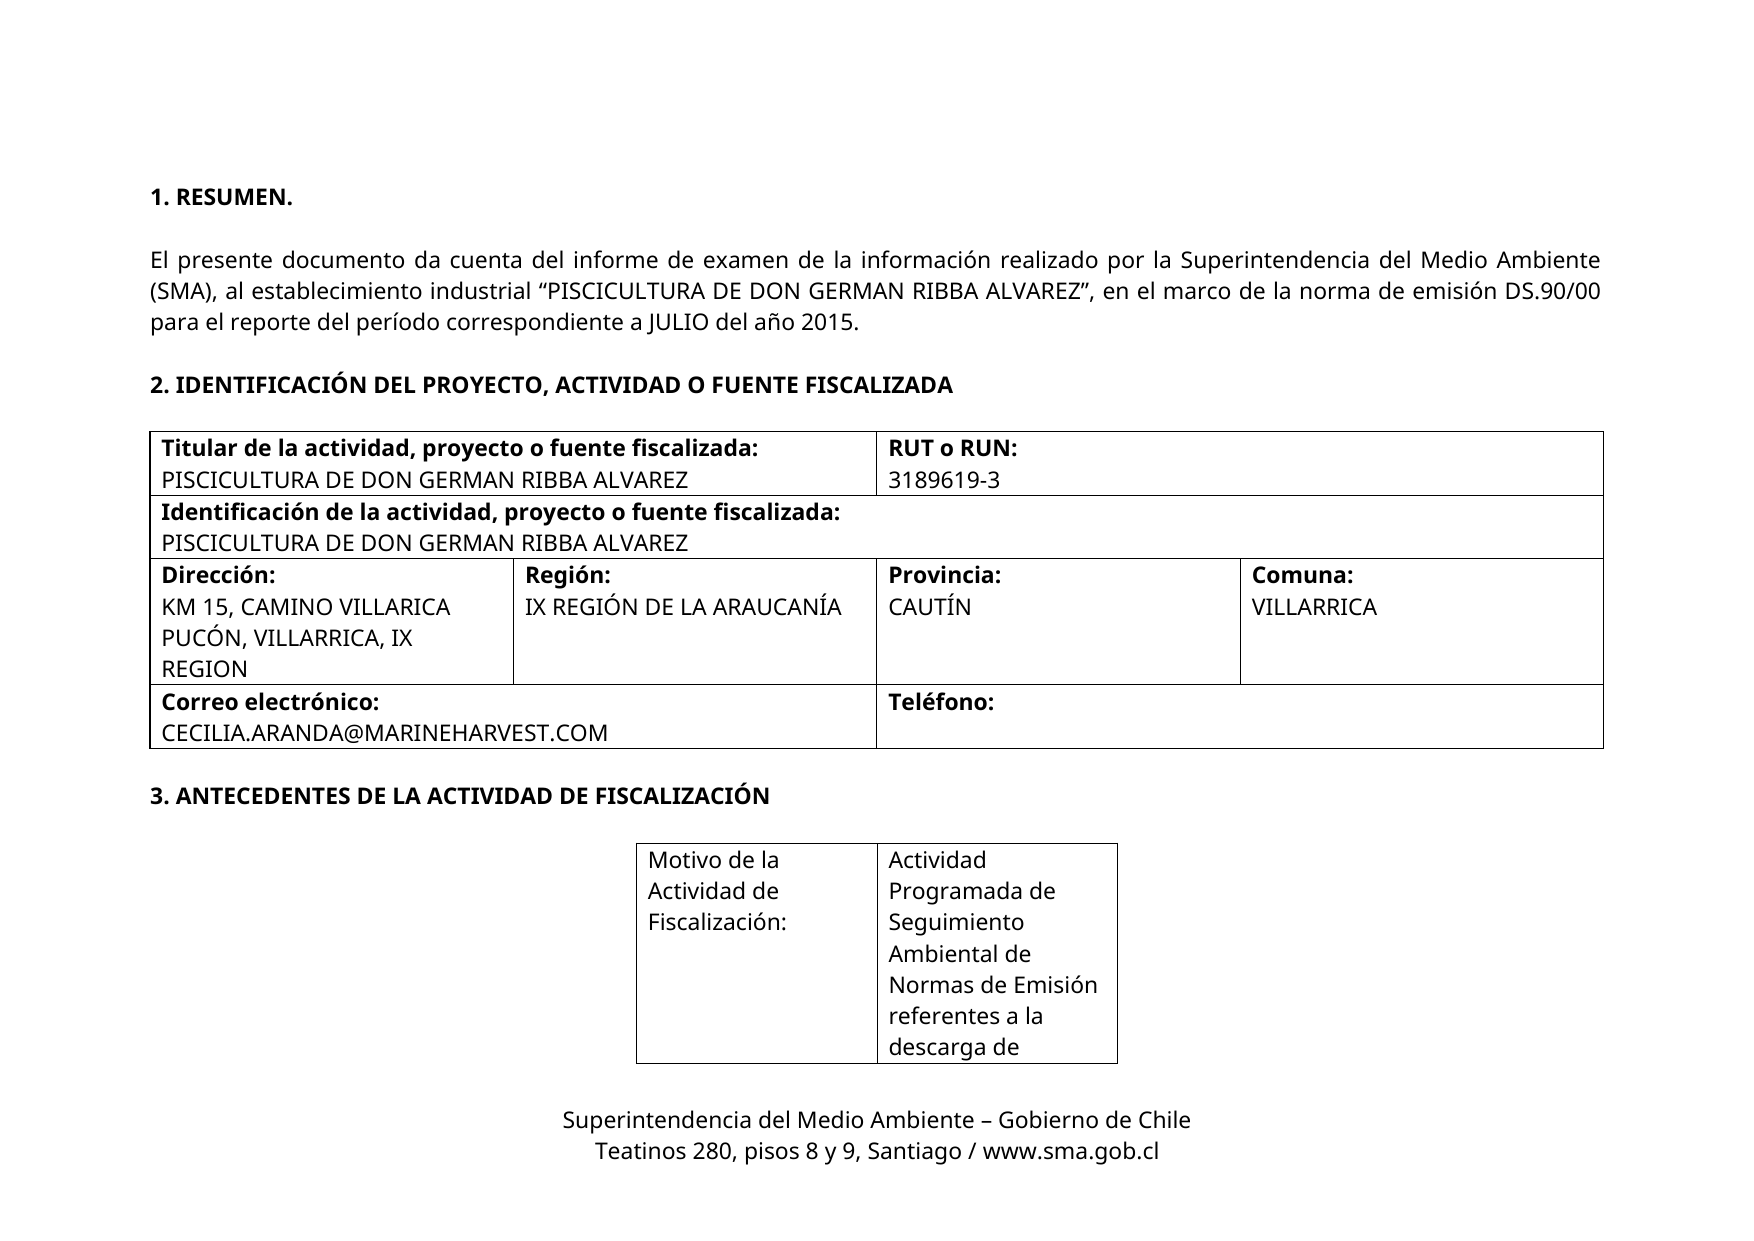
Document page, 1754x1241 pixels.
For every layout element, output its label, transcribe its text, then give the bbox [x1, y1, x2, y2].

table_header RUT o RUN: 3189619-3 [877, 432, 1603, 495]
table_header Titular de la actividad, proyecto o fuente fiscalizada: PISCICULTURA DE DON GERMAN RIBBA ALVAREZ [151, 432, 876, 495]
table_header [878, 844, 1117, 1062]
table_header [637, 844, 877, 1062]
table_cell Provincia: CAUTÍN [877, 559, 1240, 684]
text 1. RESUMEN. [150, 150, 1604, 212]
text El presente documento da cuenta del informe de examen de la información realizado por la Superintendencia del Medio Ambiente (SMA), al establecimiento industrial “PISCICULTURA DE DON GERMAN RIBBA ALVAREZ”, en el marco de la norma de emisión DS.90/00 para el reporte del período correspondiente a JULIO del año 2015. [150, 212, 1604, 337]
table_cell Correo electrónico: CECILIA.ARANDA@MARINEHARVEST.COM [151, 685, 876, 748]
table_cell Región: IX REGIÓN DE LA ARAUCANÍA [514, 559, 876, 684]
text 2. IDENTIFICACIÓN DEL PROYECTO, ACTIVIDAD O FUENTE FISCALIZADA [150, 337, 1604, 400]
table_cell Dirección: KM 15, CAMINO VILLARICA PUCÓN, VILLARRICA, IX REGION [151, 559, 513, 684]
table_cell Teléfono: [877, 685, 1603, 748]
table_cell Identificación de la actividad, proyecto o fuente fiscalizada: PISCICULTURA DE DON GERMAN RIBBA ALVAREZ [151, 496, 1603, 558]
text 3. ANTECEDENTES DE LA ACTIVIDAD DE FISCALIZACIÓN [150, 749, 1604, 811]
table_cell Comuna: VILLARRICA [1241, 559, 1603, 684]
